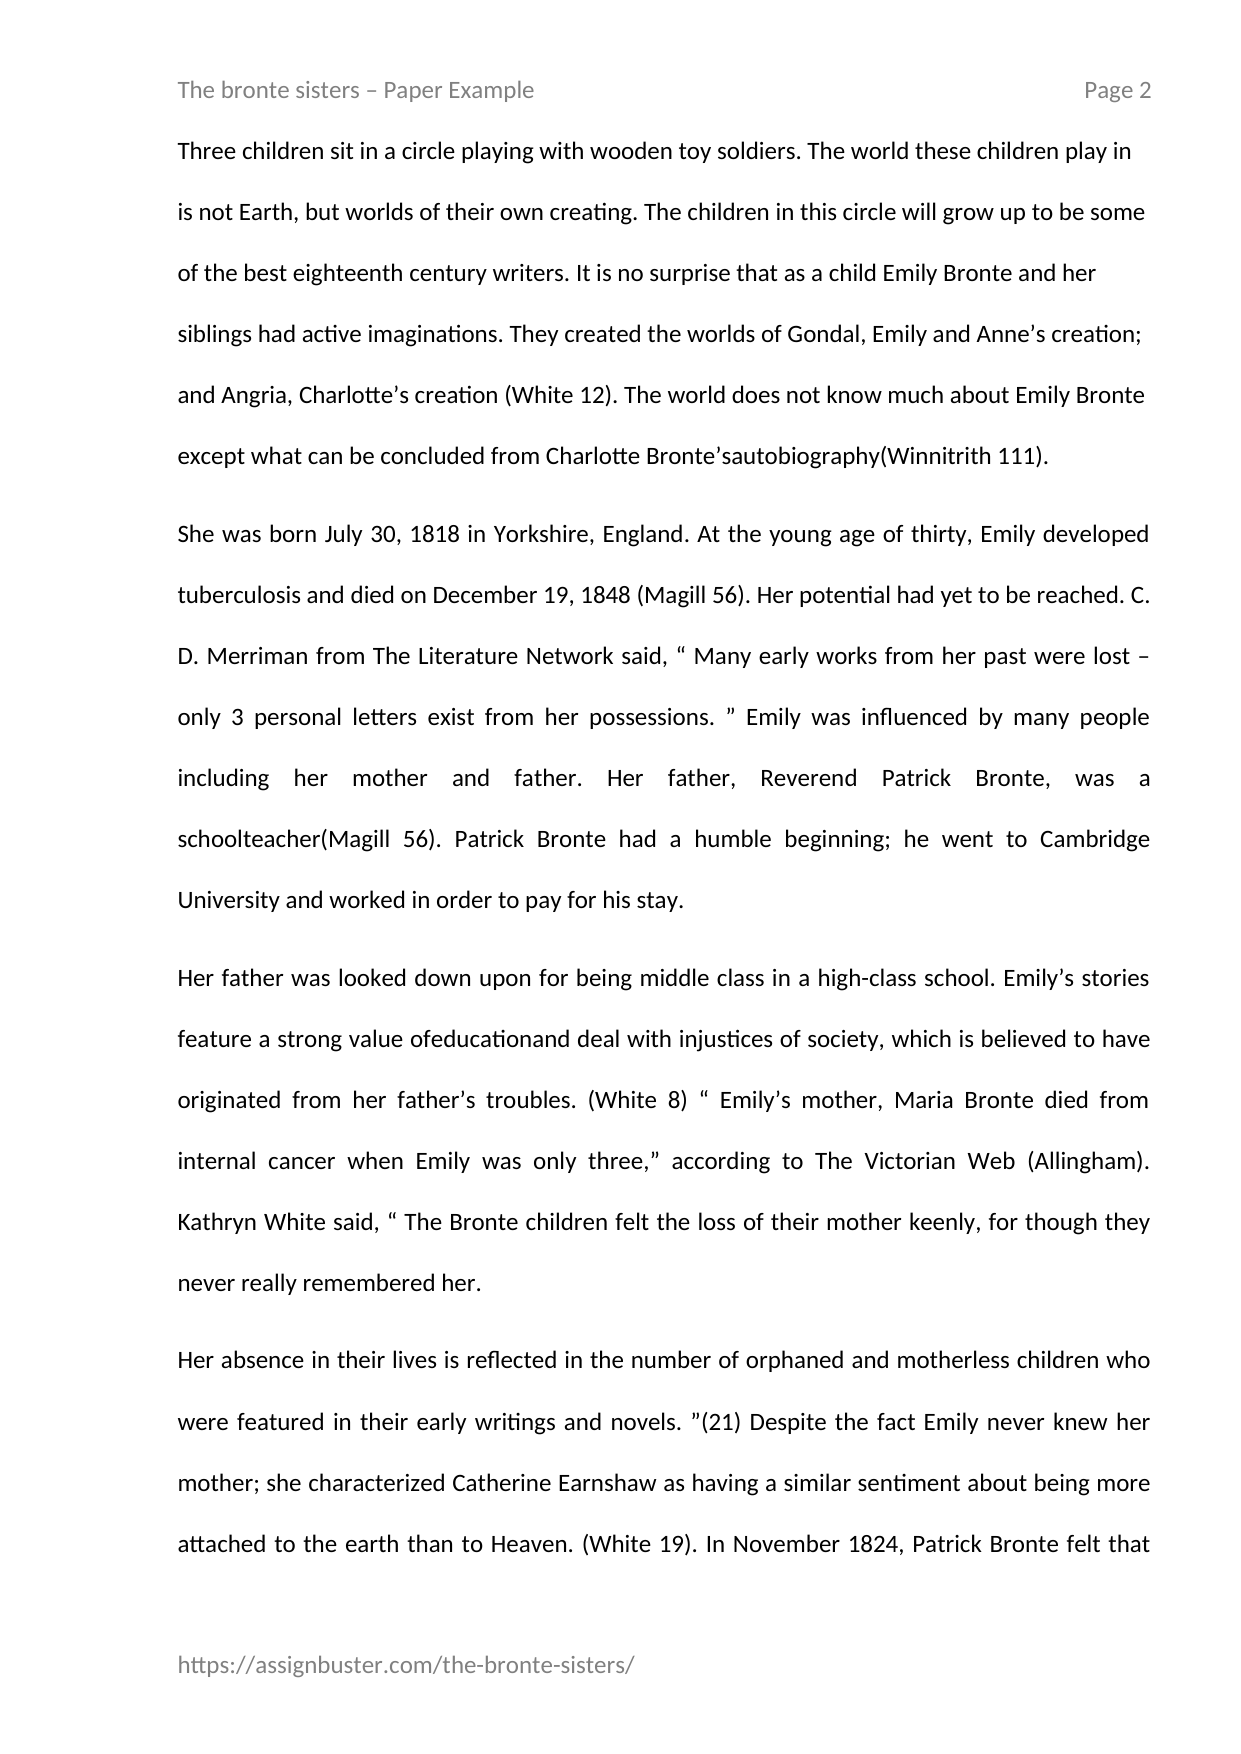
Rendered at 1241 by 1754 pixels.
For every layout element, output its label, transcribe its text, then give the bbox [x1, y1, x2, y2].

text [177, 1344, 1152, 1558]
text She was born July 30, 1818 in Yorkshire, England. At the young age of thirty, Emily developed tuberculosis and died on December 19, 1848 (Magill 56). Her potential had yet to be reached. C. D. Merriman from The Literature Network said, “ Many early works from her past were lost – only 3 personal letters exist from her possessions. ” Emily was influenced by many people including her mother and father. Her father, Reverend Patrick Bronte, was a schoolteacher(Magill 56). Patrick Bronte had a humble beginning; he went to Cambridge University and worked in order to pay for his stay. [177, 518, 1152, 914]
text Her father was looked down upon for being middle class in a high-class school. Emily’s stories feature a strong value ofeducationand deal with injustices of society, which is believed to have originated from her father’s troubles. (White 8) “ Emily’s mother, Maria Bronte died from internal cancer when Emily was only three,” according to The Victorian Web (Allingham). Kathryn White said, “ The Bronte children felt the loss of their mother keenly, for though they never really remembered her. [177, 962, 1152, 1297]
text Three children sit in a circle playing with wooden toy soldiers. The world these children play in is not Earth, but worlds of their own creating. The children in this circle will grow up to be some of the best eighteenth century writers. It is no surprise that as a child Emily Bronte and her siblings had active imaginations. They created the worlds of Gondal, Emily and Anne’s creation; and Angria, Charlotte’s creation (White 12). The world does not know much about Emily Bronte except what can be concluded from Charlotte Bronte’sautobiography(Winnitrith 111). [177, 135, 1152, 471]
